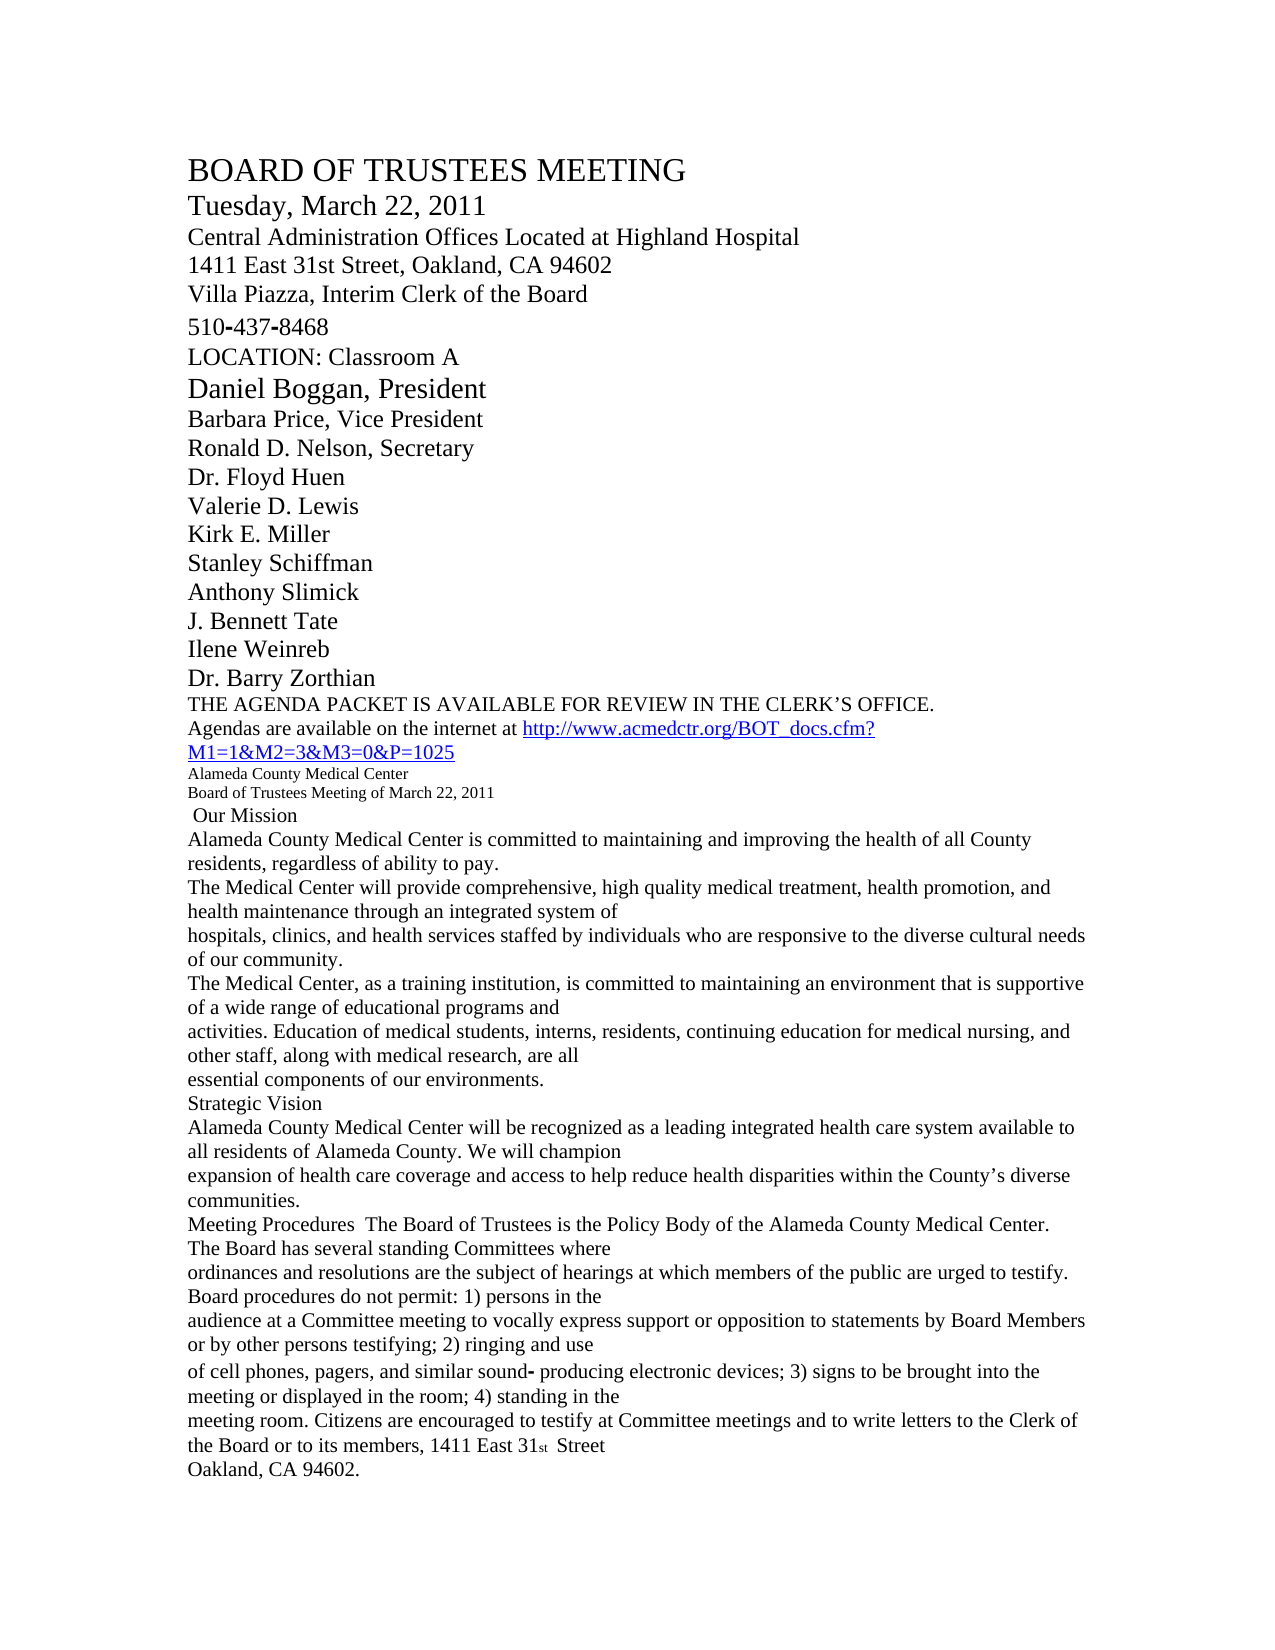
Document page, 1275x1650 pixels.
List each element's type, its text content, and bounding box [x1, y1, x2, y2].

text BOARD OF TRUSTEES MEETING [187, 150, 1087, 188]
text Anthony Slimick [187, 577, 1087, 606]
text LOCATION: Classroom A [187, 342, 1087, 371]
text Barbara Price, Vice President [187, 404, 1087, 433]
text Ilene Weinreb [187, 634, 1087, 663]
text Alameda County Medical Center [187, 764, 1087, 783]
text ordinances and resolutions are the subject of hearings at which members of the public are urged to testify. Board procedures do not permit: 1) persons in the [187, 1260, 1087, 1308]
text Alameda County Medical Center is committed to maintaining and improving the health of all County residents, regardless of ability to pay. [187, 827, 1087, 875]
text The Medical Center, as a training institution, is committed to maintaining an environment that is supportive of a wide range of educational programs and [187, 971, 1087, 1019]
text Dr. Floyd Huen [187, 462, 1087, 491]
text Villa Piazza, Interim Clerk of the Board [187, 279, 1087, 308]
text Our Mission [187, 802, 1087, 827]
text J. Bennett Tate [187, 606, 1087, 634]
text Oakland, CA 94602. [187, 1457, 1087, 1481]
text audience at a Committee meeting to vocally express support or opposition to statements by Board Members or by other persons testifying; 2) ringing and use [187, 1308, 1087, 1356]
text Tuesday, March 22, 2011 [187, 188, 1087, 222]
text Daniel Boggan, President [187, 371, 1087, 404]
text Agendas are available on the internet at http://www.acmedctr.org/BOT_docs.cfm?M1=1&M2=3&M3=0&P=1025 [187, 716, 1087, 764]
text Ronald D. Nelson, Secretary [187, 433, 1087, 462]
text 510‐437‐8468 [187, 308, 1087, 342]
text Central Administration Offices Located at Highland Hospital [187, 222, 1087, 251]
text hospitals, clinics, and health services staffed by individuals who are responsive to the diverse cultural needs of our community. [187, 923, 1087, 971]
text Dr. Barry Zorthian [187, 663, 1087, 692]
text 1411 East 31st Street, Oakland, CA 94602 [187, 251, 1087, 279]
text activities. Education of medical students, interns, residents, continuing education for medical nursing, and other staff, along with medical research, are all [187, 1019, 1087, 1067]
text of cell phones, pagers, and similar sound‐ producing electronic devices; 3) signs to be brought into the meeting or displayed in the room; 4) standing in the [187, 1356, 1087, 1408]
text Stanley Schiffman [187, 548, 1087, 577]
text THE AGENDA PACKET IS AVAILABLE FOR REVIEW IN THE CLERK’S OFFICE. [187, 692, 1087, 716]
text Strategic Vision [187, 1091, 1087, 1115]
text Valerie D. Lewis [187, 491, 1087, 519]
text expansion of health care coverage and access to help reduce health disparities within the County’s diverse communities. [187, 1163, 1087, 1212]
text meeting room. Citizens are encouraged to testify at Committee meetings and to write letters to the Clerk of the Board or to its members, 1411 East 31st Street [187, 1408, 1087, 1457]
text Kirk E. Miller [187, 519, 1087, 548]
text The Medical Center will provide comprehensive, high quality medical treatment, health promotion, and health maintenance through an integrated system of [187, 875, 1087, 923]
text Board of Trustees Meeting of March 22, 2011 [187, 783, 1087, 802]
text essential components of our environments. [187, 1067, 1087, 1091]
text Alameda County Medical Center will be recognized as a leading integrated health care system available to all residents of Alameda County. We will champion [187, 1115, 1087, 1163]
text Meeting Procedures The Board of Trustees is the Policy Body of the Alameda County Medical Center. The Board has several standing Committees where [187, 1212, 1087, 1260]
